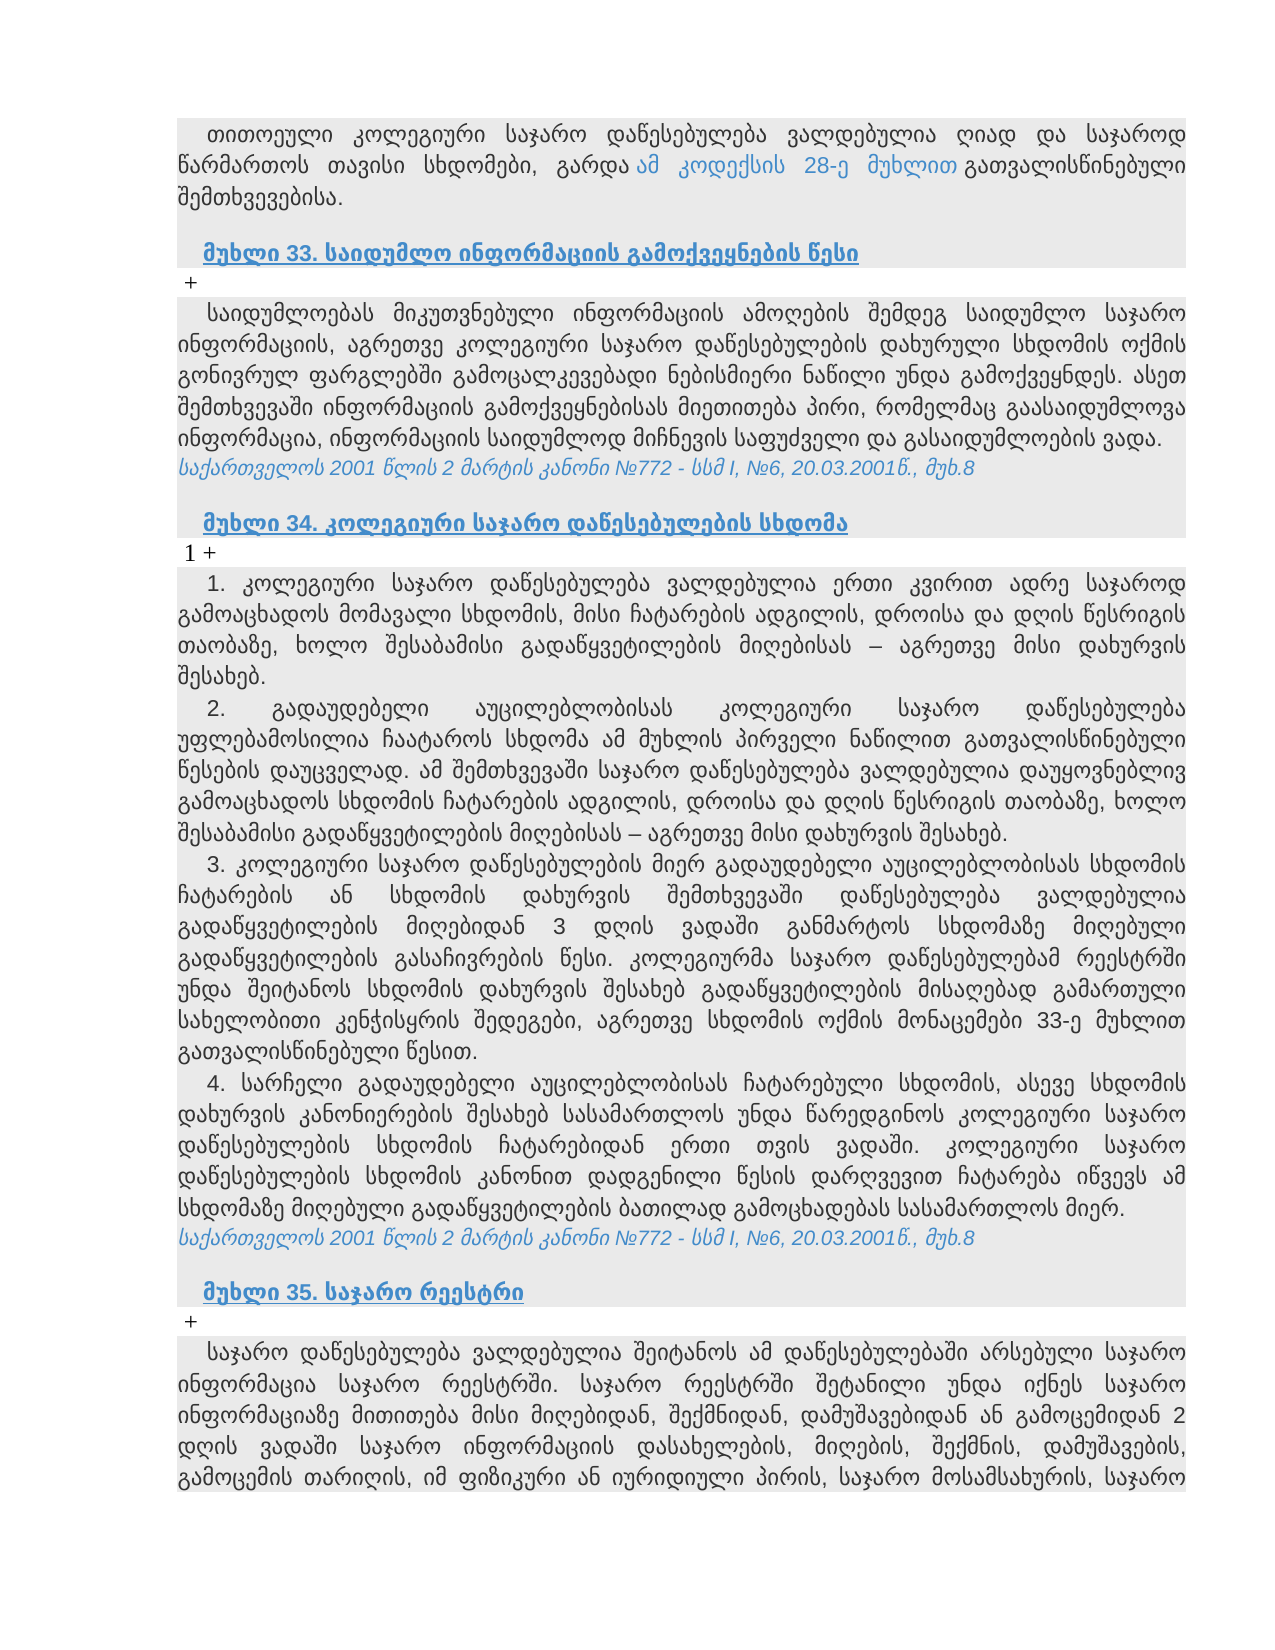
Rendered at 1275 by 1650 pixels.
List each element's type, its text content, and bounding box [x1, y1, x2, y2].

text + [177, 1307, 1186, 1336]
text 2. გადაუდებელი აუცილებლობისას კოლეგიური საჯარო დაწესებულება უფლებამოსილია ჩაატაროს სხდომა ამ მუხლის პირველი ნაწილით გათვალისწინებული წესების დაუცველად. ამ შემთხვევაში საჯარო დაწესებულება ვალდებულია დაუყოვნებლივ გამოაცხადოს სხდომის ჩატარების ადგილის, დროისა და დღის წესრიგის თაობაზე, ხოლო შესაბამისი გადაწყვეტილების მიღებისას – აგრეთვე მისი დახურვის შესახებ. [177, 692, 1186, 848]
text საიდუმლოებას მიკუთვნებული ინფორმაციის ამოღების შემდეგ საიდუმლო საჯარო ინფორმაციის, აგრეთვე კოლეგიური საჯარო დაწესებულების დახურული სხდომის ოქმის გონივრულ ფარგლებში გამოცალკევებადი ნებისმიერი ნაწილი უნდა გამოქვეყნდეს. ასეთ შემთხვევაში ინფორმაციის გამოქვეყნებისას მიეთითება პირი, რომელმაც გაასაიდუმლოვა ინფორმაცია, ინფორმაციის საიდუმლოდ მიჩნევის საფუძველი და გასაიდუმლოების ვადა. [177, 297, 1186, 453]
text + [177, 268, 1186, 297]
text 3. კოლეგიური საჯარო დაწესებულების მიერ გადაუდებელი აუცილებლობისას სხდომის ჩატარების ან სხდომის დახურვის შემთხვევაში დაწესებულება ვალდებულია გადაწყვეტილების მიღებიდან 3 დღის ვადაში განმარტოს სხდომაზე მიღებული გადაწყვეტილების გასაჩივრების წესი. კოლეგიურმა საჯარო დაწესებულებამ რეესტრში უნდა შეიტანოს სხდომის დახურვის შესახებ გადაწყვეტილების მისაღებად გამართული სახელობითი კენჭისყრის შედეგები, აგრეთვე სხდომის ოქმის მონაცემები 33-ე მუხლით გათვალისწინებული წესით. [177, 848, 1186, 1067]
text 4. სარჩელი გადაუდებელი აუცილებლობისას ჩატარებული სხდომის, ასევე სხდომის დახურვის კანონიერების შესახებ სასამართლოს უნდა წარედგინოს კოლეგიური საჯარო დაწესებულების სხდომის ჩატარებიდან ერთი თვის ვადაში. კოლეგიური საჯარო დაწესებულების სხდომის კანონით დადგენილი წესის დარღვევით ჩატარება იწვევს ამ სხდომაზე მიღებული გადაწყვეტილების ბათილად გამოცხადებას სასამართლოს მიერ. [177, 1067, 1186, 1223]
text მუხლი 33. საიდუმლო ინფორმაციის გამოქვეყნების წესი [177, 237, 1186, 268]
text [177, 1336, 1186, 1492]
text საქართველოს 2001 წლის 2 მარტის კანონი №772 - სსმ I, №6, 20.03.2001წ., მუხ.8 [177, 1223, 1186, 1251]
text თითოეული კოლეგიური საჯარო დაწესებულება ვალდებულია ღიად და საჯაროდ წარმართოს თავისი სხდომები, გარდა ამ კოდექსის 28-ე მუხლით გათვალისწინებული შემთხვევებისა. [177, 118, 1186, 212]
text საქართველოს 2001 წლის 2 მარტის კანონი №772 - სსმ I, №6, 20.03.2001წ., მუხ.8 [177, 453, 1186, 482]
text 1. კოლეგიური საჯარო დაწესებულება ვალდებულია ერთი კვირით ადრე საჯაროდ გამოაცხადოს მომავალი სხდომის, მისი ჩატარების ადგილის, დროისა და დღის წესრიგის თაობაზე, ხოლო შესაბამისი გადაწყვეტილების მიღებისას – აგრეთვე მისი დახურვის შესახებ. [177, 567, 1186, 692]
text 1 + [177, 538, 1186, 567]
text მუხლი 34. კოლეგიური საჯარო დაწესებულების სხდომა [177, 507, 1186, 538]
text მუხლი 35. საჯარო რეესტრი [177, 1276, 1186, 1307]
